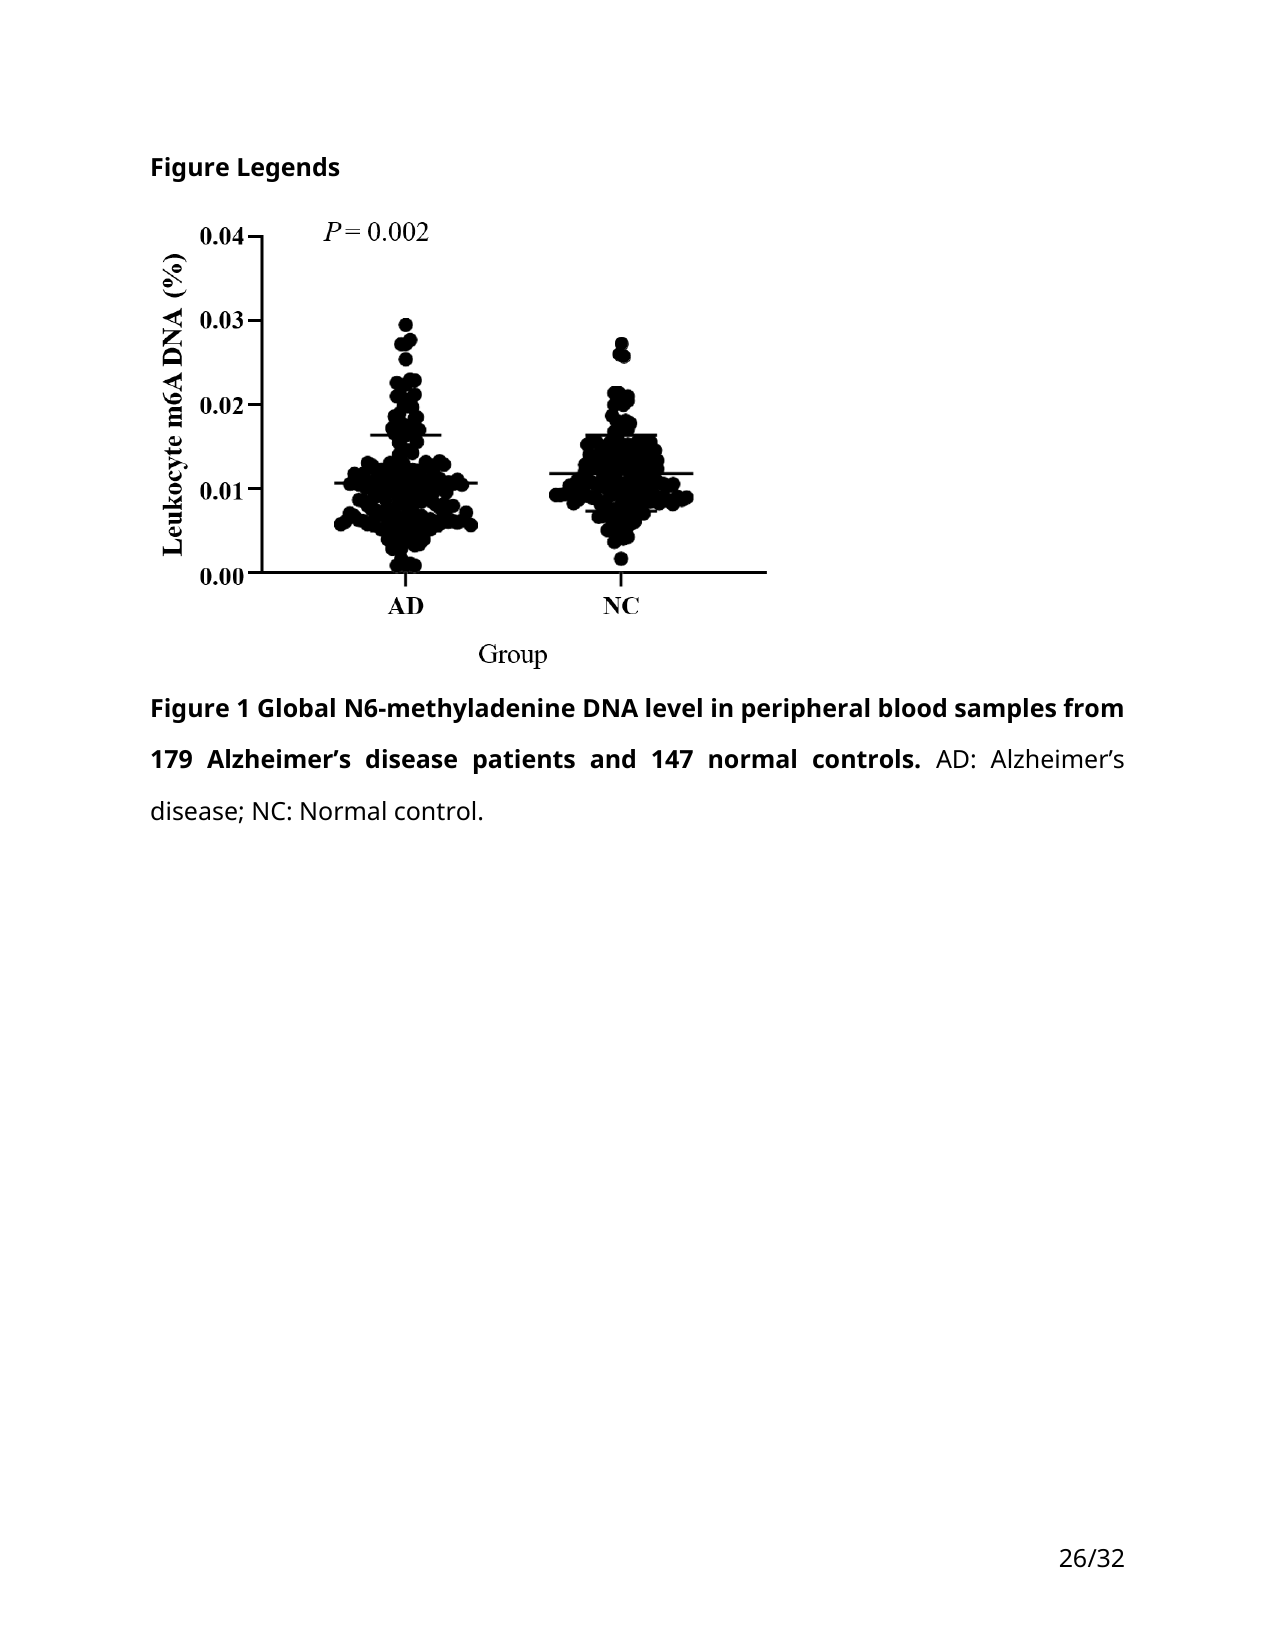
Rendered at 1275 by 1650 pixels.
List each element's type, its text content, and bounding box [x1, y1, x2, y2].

text Figure Legends [150, 150, 1125, 184]
picture [150, 201, 777, 677]
text Figure 1 Global N6-methyladenine DNA level in peripheral blood samples from 179 Alzheimer’s disease patients and 147 normal controls. AD: Alzheimer’s disease; NC: Normal control. [150, 691, 1125, 827]
